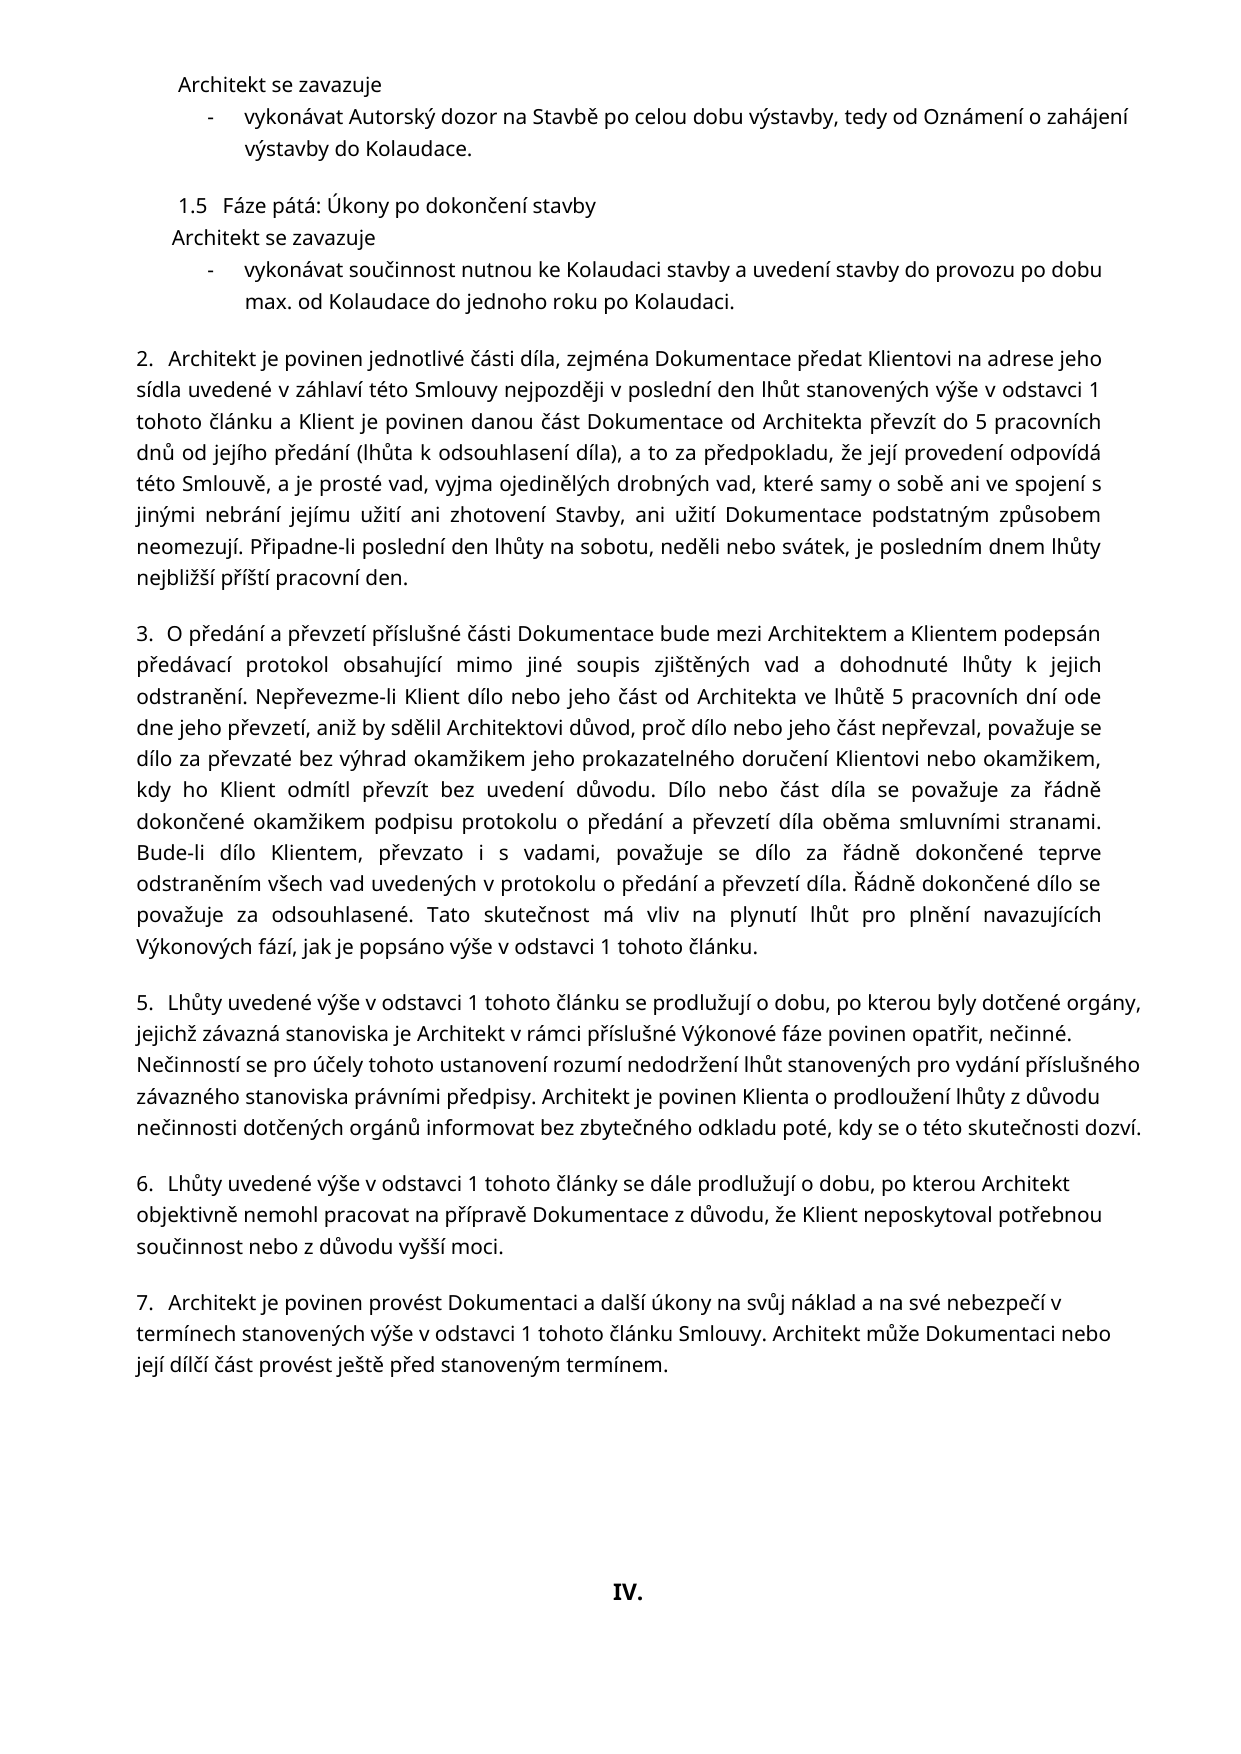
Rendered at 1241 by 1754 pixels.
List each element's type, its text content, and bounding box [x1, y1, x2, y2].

list Architekt je povinen provést Dokumentaci a další úkony na svůj náklad a na své nebezpečí v termínech stanovených výše v odstavci 1 tohoto článku Smlouvy. Architekt může Dokumentaci nebo její dílčí část provést ještě před stanoveným termínem. [136, 1288, 1144, 1379]
list vykonávat součinnost nutnou ke Kolaudaci stavby a uvedení stavby do provozu po dobu max. od Kolaudace do jednoho roku po Kolaudaci. [207, 255, 1144, 316]
text Architekt se zavazuje [172, 70, 1144, 98]
list Fáze pátá: Úkony po dokončení stavby Architekt se zavazuje [172, 191, 615, 252]
list O předání a převzetí příslušné části Dokumentace bude mezi Architektem a Klientem podepsán předávací protokol obsahující mimo jiné soupis zjištěných vad a dohodnuté lhůty k jejich odstranění. Nepřevezme-li Klient dílo nebo jeho část od Architekta ve lhůtě 5 pracovních dní ode dne jeho převzetí, aniž by sdělil Architektovi důvod, proč dílo nebo jeho část nepřevzal, považuje se dílo za převzaté bez výhrad okamžikem jeho prokazatelného doručení Klientovi nebo okamžikem, kdy ho Klient odmítl převzít bez uvedení důvodu. Dílo nebo část díla se považuje za řádně dokončené okamžikem podpisu protokolu o předání a převzetí díla oběma smluvními stranami. Bude-li dílo Klientem, převzato i s vadami, považuje se dílo za řádně dokončené teprve odstraněním všech vad uvedených v protokolu o předání a převzetí díla. Řádně dokončené dílo se považuje za odsouhlasené. Tato skutečnost má vliv na plynutí lhůt pro plnění navazujících Výkonových fází, jak je popsáno výše v odstavci 1 tohoto článku. [136, 619, 1103, 960]
list Lhůty uvedené výše v odstavci 1 tohoto články se dále prodlužují o dobu, po kterou Architekt objektivně nemohl pracovat na přípravě Dokumentace z důvodu, že Klient neposkytoval potřebnou součinnost nebo z důvodu vyšší moci. [136, 1169, 1144, 1260]
list Lhůty uvedené výše v odstavci 1 tohoto článku se prodlužují o dobu, po kterou byly dotčené orgány, jejichž závazná stanoviska je Architekt v rámci příslušné Výkonové fáze povinen opatřit, nečinné. Nečinností se pro účely tohoto ustanovení rozumí nedodržení lhůt stanovených pro vydání příslušného závazného stanoviska právními předpisy. Architekt je povinen Klienta o prodloužení lhůty z důvodu nečinnosti dotčených orgánů informovat bez zbytečného odkladu poté, kdy se o této skutečnosti dozví. [136, 988, 1144, 1142]
list vykonávat Autorský dozor na Stavbě po celou dobu výstavby, tedy od Oznámení o zahájení výstavby do Kolaudace. [207, 102, 1144, 162]
list Architekt je povinen jednotlivé části díla, zejména Dokumentace předat Klientovi na adrese jeho sídla uvedené v záhlaví této Smlouvy nejpozději v poslední den lhůt stanovených výše v odstavci 1 tohoto článku a Klient je povinen danou část Dokumentace od Architekta převzít do 5 pracovních dnů od jejího předání (lhůta k odsouhlasení díla), a to za předpokladu, že její provedení odpovídá této Smlouvě, a je prosté vad, vyjma ojedinělých drobných vad, které samy o sobě ani ve spojení s jinými nebrání jejímu užití ani zhotovení Stavby, ani užití Dokumentace podstatným způsobem neomezují. Připadne-li poslední den lhůty na sobotu, neděli nebo svátek, je posledním dnem lhůty nejbližší příští pracovní den. [136, 344, 1103, 592]
